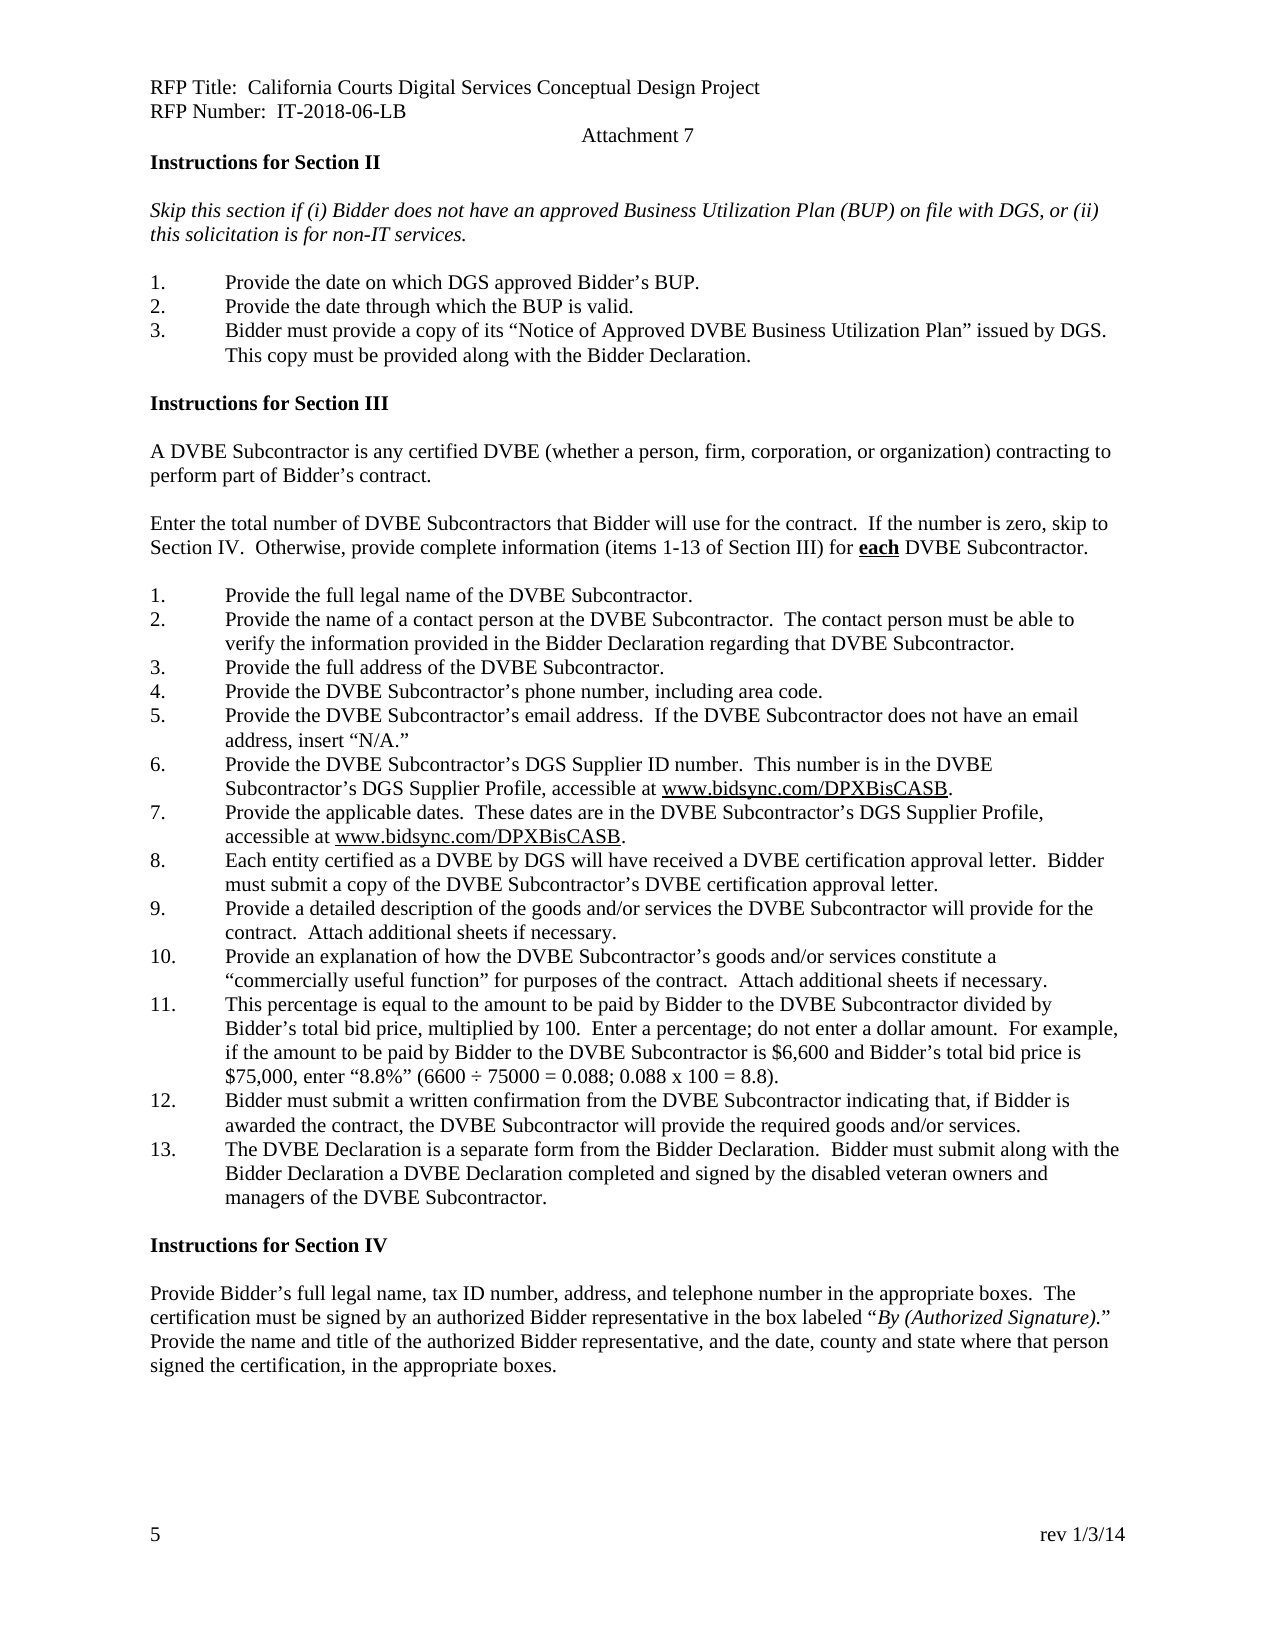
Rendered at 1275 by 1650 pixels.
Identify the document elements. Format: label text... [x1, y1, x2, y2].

text 5. Provide the DVBE Subcontractor’s email address. If the DVBE Subcontractor does not have an email address, insert “N/A.” [150, 703, 1125, 752]
text 12. Bidder must submit a written confirmation from the DVBE Subcontractor indicating that, if Bidder is awarded the contract, the DVBE Subcontractor will provide the required goods and/or services. [150, 1088, 1125, 1137]
text 8. Each entity certified as a DVBE by DGS will have received a DVBE certification approval letter. Bidder must submit a copy of the DVBE Subcontractor’s DVBE certification approval letter. [150, 848, 1125, 896]
text 6. Provide the DVBE Subcontractor’s DGS Supplier ID number. This number is in the DVBE Subcontractor’s DGS Supplier Profile, accessible at www.bidsync.com/DPXBisCASB. [150, 752, 1125, 800]
text 11. This percentage is equal to the amount to be paid by Bidder to the DVBE Subcontractor divided by Bidder’s total bid price, multiplied by 100. Enter a percentage; do not enter a dollar amount. For example, if the amount to be paid by Bidder to the DVBE Subcontractor is $6,600 and Bidder’s total bid price is $75,000, enter “8.8%” (6600 ÷ 75000 = 0.088; 0.088 x 100 = 8.8). [150, 992, 1125, 1088]
text 2. Provide the date through which the BUP is valid. [150, 294, 1125, 318]
text 3. Bidder must provide a copy of its “Notice of Approved DVBE Business Utilization Plan” issued by DGS. This copy must be provided along with the Bidder Declaration. [150, 318, 1125, 367]
text 13. The DVBE Declaration is a separate form from the Bidder Declaration. Bidder must submit along with the Bidder Declaration a DVBE Declaration completed and signed by the disabled veteran owners and managers of the DVBE Subcontractor. [150, 1137, 1125, 1209]
text Instructions for Section III [150, 391, 1125, 415]
text 1. Provide the full legal name of the DVBE Subcontractor. [150, 583, 1125, 607]
text Instructions for Section IV [150, 1233, 1125, 1257]
text 2. Provide the name of a contact person at the DVBE Subcontractor. The contact person must be able to verify the information provided in the Bidder Declaration regarding that DVBE Subcontractor. [150, 607, 1125, 655]
text Skip this section if (i) Bidder does not have an approved Business Utilization Plan (BUP) on file with DGS, or (ii) this solicitation is for non-IT services. [150, 198, 1125, 246]
text Provide Bidder’s full legal name, tax ID number, address, and telephone number in the appropriate boxes. The certification must be signed by an authorized Bidder representative in the box labeled “By (Authorized Signature).” Provide the name and title of the authorized Bidder representative, and the date, county and state where that person signed the certification, in the appropriate boxes. [150, 1281, 1125, 1377]
text 7. Provide the applicable dates. These dates are in the DVBE Subcontractor’s DGS Supplier Profile, accessible at www.bidsync.com/DPXBisCASB. [150, 800, 1125, 848]
text 9. Provide a detailed description of the goods and/or services the DVBE Subcontractor will provide for the contract. Attach additional sheets if necessary. [150, 896, 1125, 944]
text 10. Provide an explanation of how the DVBE Subcontractor’s goods and/or services constitute a “commercially useful function” for purposes of the contract. Attach additional sheets if necessary. [150, 944, 1125, 992]
text 4. Provide the DVBE Subcontractor’s phone number, including area code. [150, 679, 1125, 703]
text 3. Provide the full address of the DVBE Subcontractor. [150, 655, 1125, 679]
text Enter the total number of DVBE Subcontractors that Bidder will use for the contract. If the number is zero, skip to Section IV. Otherwise, provide complete information (items 1-13 of Section III) for each DVBE Subcontractor. [150, 511, 1125, 559]
text Instructions for Section II [150, 150, 1125, 174]
text 1. Provide the date on which DGS approved Bidder’s BUP. [150, 270, 1125, 294]
text A DVBE Subcontractor is any certified DVBE (whether a person, firm, corporation, or organization) contracting to perform part of Bidder’s contract. [150, 439, 1125, 487]
